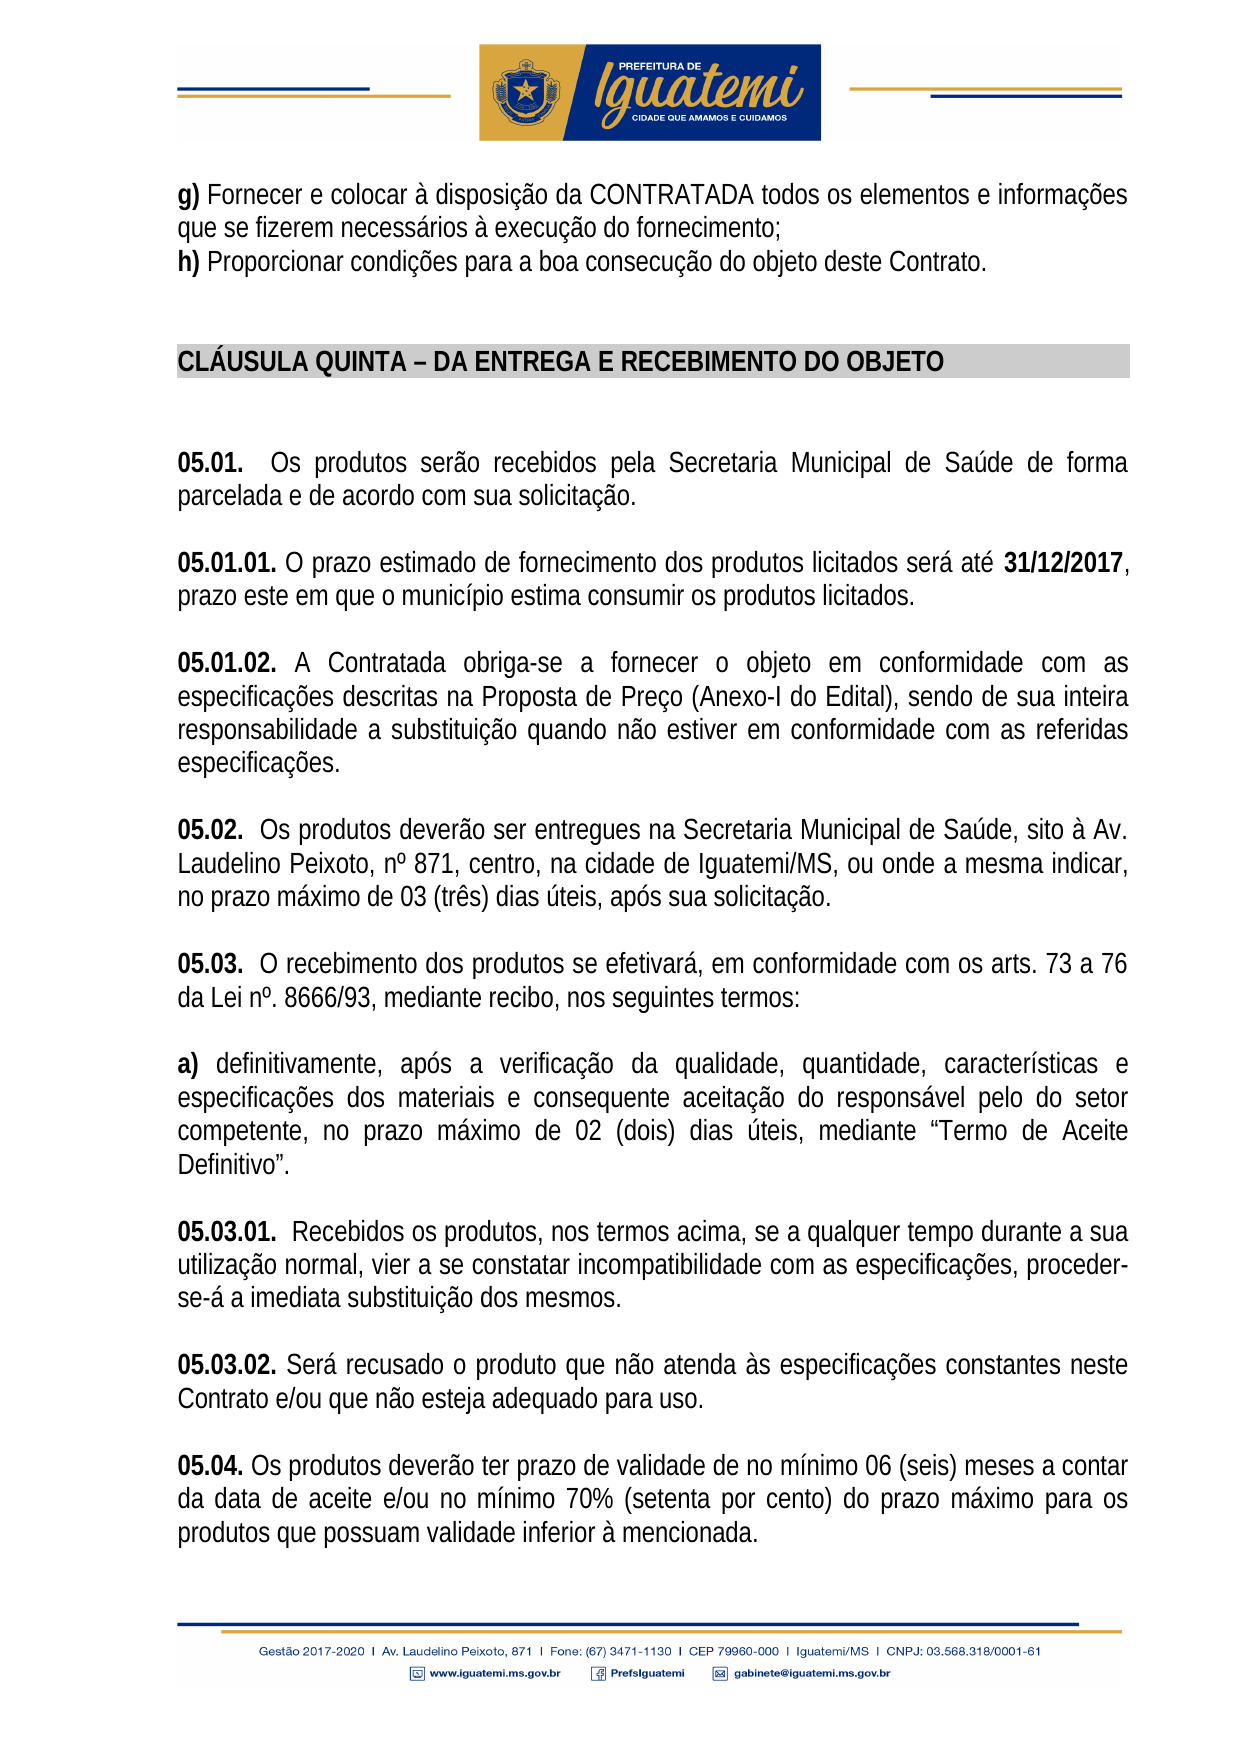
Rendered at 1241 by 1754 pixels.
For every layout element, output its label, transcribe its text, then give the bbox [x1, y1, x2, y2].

text 05.01. Os produtos serão recebidos pela Secretaria Municipal de Saúde de forma parcelada e de acordo com sua solicitação. [177, 445, 1130, 512]
text 05.03.02. Será recusado o produto que não atenda às especificações constantes neste Contrato e/ou que não esteja adequado para uso. [177, 1347, 1130, 1414]
text 05.02. Os produtos deverão ser entregues na Secretaria Municipal de Saúde, sito à Av. Laudelino Peixoto, nº 871, centro, na cidade de Iguatemi/MS, ou onde a mesma indicar, no prazo máximo de 03 (três) dias úteis, após sua solicitação. [177, 812, 1130, 913]
list Fornecer e colocar à disposição da CONTRATADA todos os elementos e informações que se fizerem necessários à execução do fornecimento; [177, 177, 1130, 244]
text 05.01.01. O prazo estimado de fornecimento dos produtos licitados será até 31/12/2017, prazo este em que o município estima consumir os produtos licitados. [177, 545, 1130, 612]
text 05.01.02. A Contratada obriga-se a fornecer o objeto em conformidade com as especificações descritas na Proposta de Preço (Anexo-I do Edital), sendo de sua inteira responsabilidade a substituição quando não estiver em conformidade com as referidas especificações. [177, 645, 1130, 779]
picture [177, 1616, 1123, 1688]
text 05.03.01. Recebidos os produtos, nos termos acima, se a qualquer tempo durante a sua utilização normal, vier a se constatar incompatibilidade com as especificações, proceder-se-á a imediata substituição dos mesmos. [177, 1214, 1130, 1314]
text 05.04. Os produtos deverão ter prazo de validade de no mínimo 06 (seis) meses a contar da data de aceite e/ou no mínimo 70% (setenta por cento) do prazo máximo para os produtos que possuam validade inferior à mencionada. [177, 1448, 1130, 1548]
text 05.03. O recebimento dos produtos se efetivará, em conformidade com os arts. 76 da Lei nº. 8666/93, mediante recibo, nos seguintes termos: [177, 946, 1130, 1013]
text a) definitivamente, após a verificação da qualidade, quantidade, características e especificações dos materiais e consequente aceitação do responsável pelo do setor competente, no prazo máximo de 02 (dois) dias úteis, mediante “Termo de Aceite Definitivo”. [177, 1047, 1130, 1180]
list Proporcionar condições para a boa consecução do objeto deste Contrato. [177, 244, 1130, 277]
picture [177, 44, 1123, 141]
text CLÁUSULA QUINTA – DA ENTREGA E RECEBIMENTO DO OBJETO [177, 344, 1130, 378]
